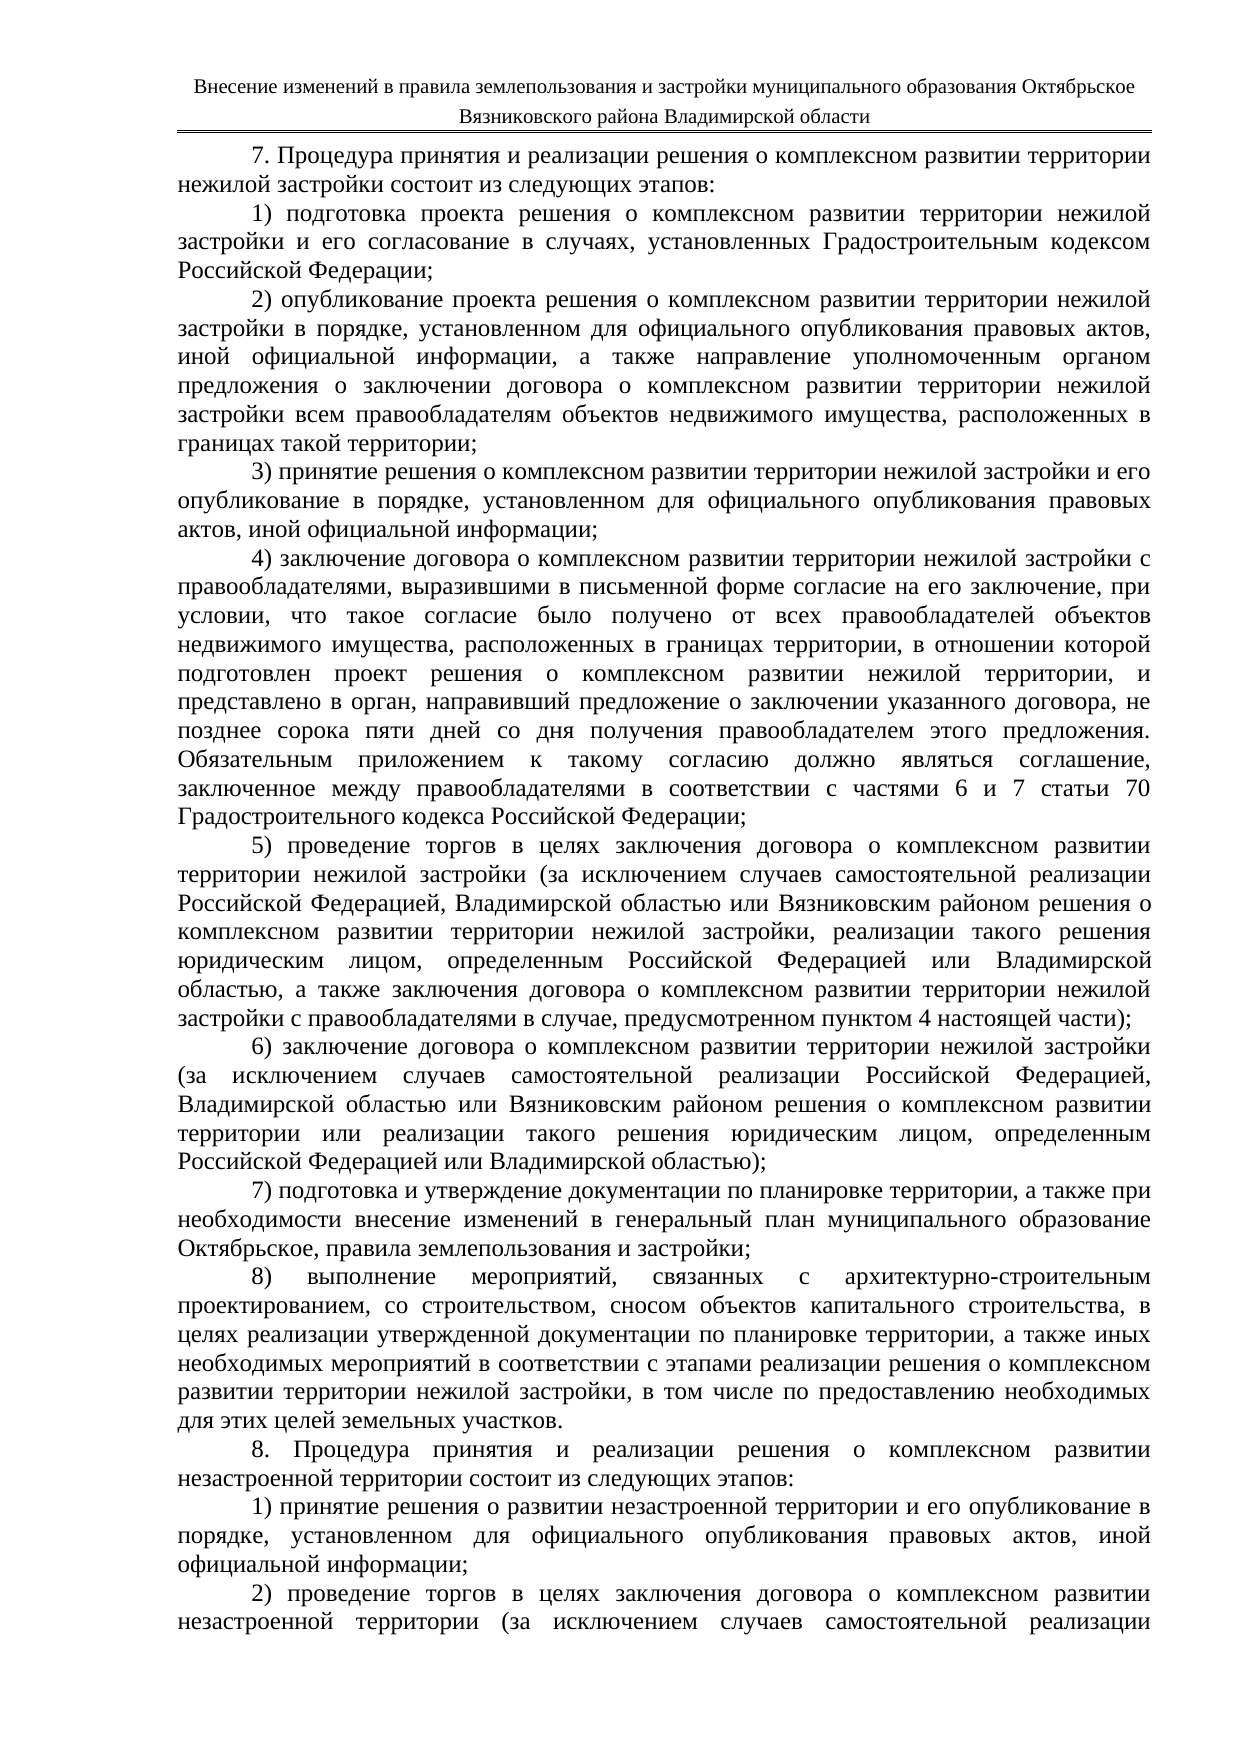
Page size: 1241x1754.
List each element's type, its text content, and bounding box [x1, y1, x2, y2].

text 2) опубликование проекта решения о комплексном развитии территории нежилой застройки в порядке, установленном для официального опубликования правовых актов, иной официальной информации, а также направление уполномоченным органом предложения о заключении договора о комплексном развитии территории нежилой застройки всем правообладателям объектов недвижимого имущества, расположенных в границах такой территории; [177, 284, 1152, 456]
text 6) заключение договора о комплексном развитии территории нежилой застройки (за исключением случаев самостоятельной реализации Российской Федерацией, Владимирской областью или Вязниковским районом решения о комплексном развитии территории или реализации такого решения юридическим лицом, определенным Российской Федерацией или Владимирской областью); [177, 1031, 1152, 1175]
text 3) принятие решения о комплексном развитии территории нежилой застройки и его опубликование в порядке, установленном для официального опубликования правовых актов, иной официальной информации; [177, 456, 1152, 543]
text 8. Процедура принятия и реализации решения о комплексном развитии незастроенной территории состоит из следующих этапов: [177, 1434, 1152, 1491]
text 7. Процедура принятия и реализации решения о комплексном развитии территории нежилой застройки состоит из следующих этапов: [177, 140, 1152, 198]
text 1) принятие решения о развитии незастроенной территории и его опубликование в порядке, установленном для официального опубликования правовых актов, иной официальной информации; [177, 1491, 1152, 1578]
text 4) заключение договора о комплексном развитии территории нежилой застройки с правообладателями, выразившими в письменной форме согласие на его заключение, при условии, что такое согласие было получено от всех правообладателей объектов недвижимого имущества, расположенных в границах территории, в отношении которой подготовлен проект решения о комплексном развитии нежилой территории, и представлено в орган, направивший предложение о заключении указанного договора, не позднее сорока пяти дней со дня получения правообладателем этого предложения. Обязательным приложением к такому согласию должно являться соглашение, заключенное между правообладателями в соответствии с частями 6 и 7 статьи 70 Градостроительного кодекса Российской Федерации; [177, 543, 1152, 830]
text 8) выполнение мероприятий, связанных с архитектурно-строительным проектированием, со строительством, сносом объектов капитального строительства, в целях реализации утвержденной документации по планировке территории, а также иных необходимых мероприятий в соответствии с этапами реализации решения о комплексном развитии территории нежилой застройки, в том числе по предоставлению необходимых для этих целей земельных участков. [177, 1261, 1152, 1434]
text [177, 1578, 1152, 1635]
text 1) подготовка проекта решения о комплексном развитии территории нежилой застройки и его согласование в случаях, установленных Градостроительным кодексом Российской Федерации; [177, 198, 1152, 284]
text 5) проведение торгов в целях заключения договора о комплексном развитии территории нежилой застройки (за исключением случаев самостоятельной реализации Российской Федерацией, Владимирской областью или Вязниковским районом решения о комплексном развитии территории нежилой застройки, реализации такого решения юридическим лицом, определенным Российской Федерацией или Владимирской областью, а также заключения договора о комплексном развитии территории нежилой застройки с правообладателями в случае, предусмотренном пунктом 4 настоящей части); [177, 830, 1152, 1031]
text 7) подготовка и утверждение документации по планировке территории, а также при необходимости внесение изменений в генеральный план муниципального образование Октябрьское, правила землепользования и застройки; [177, 1175, 1152, 1261]
